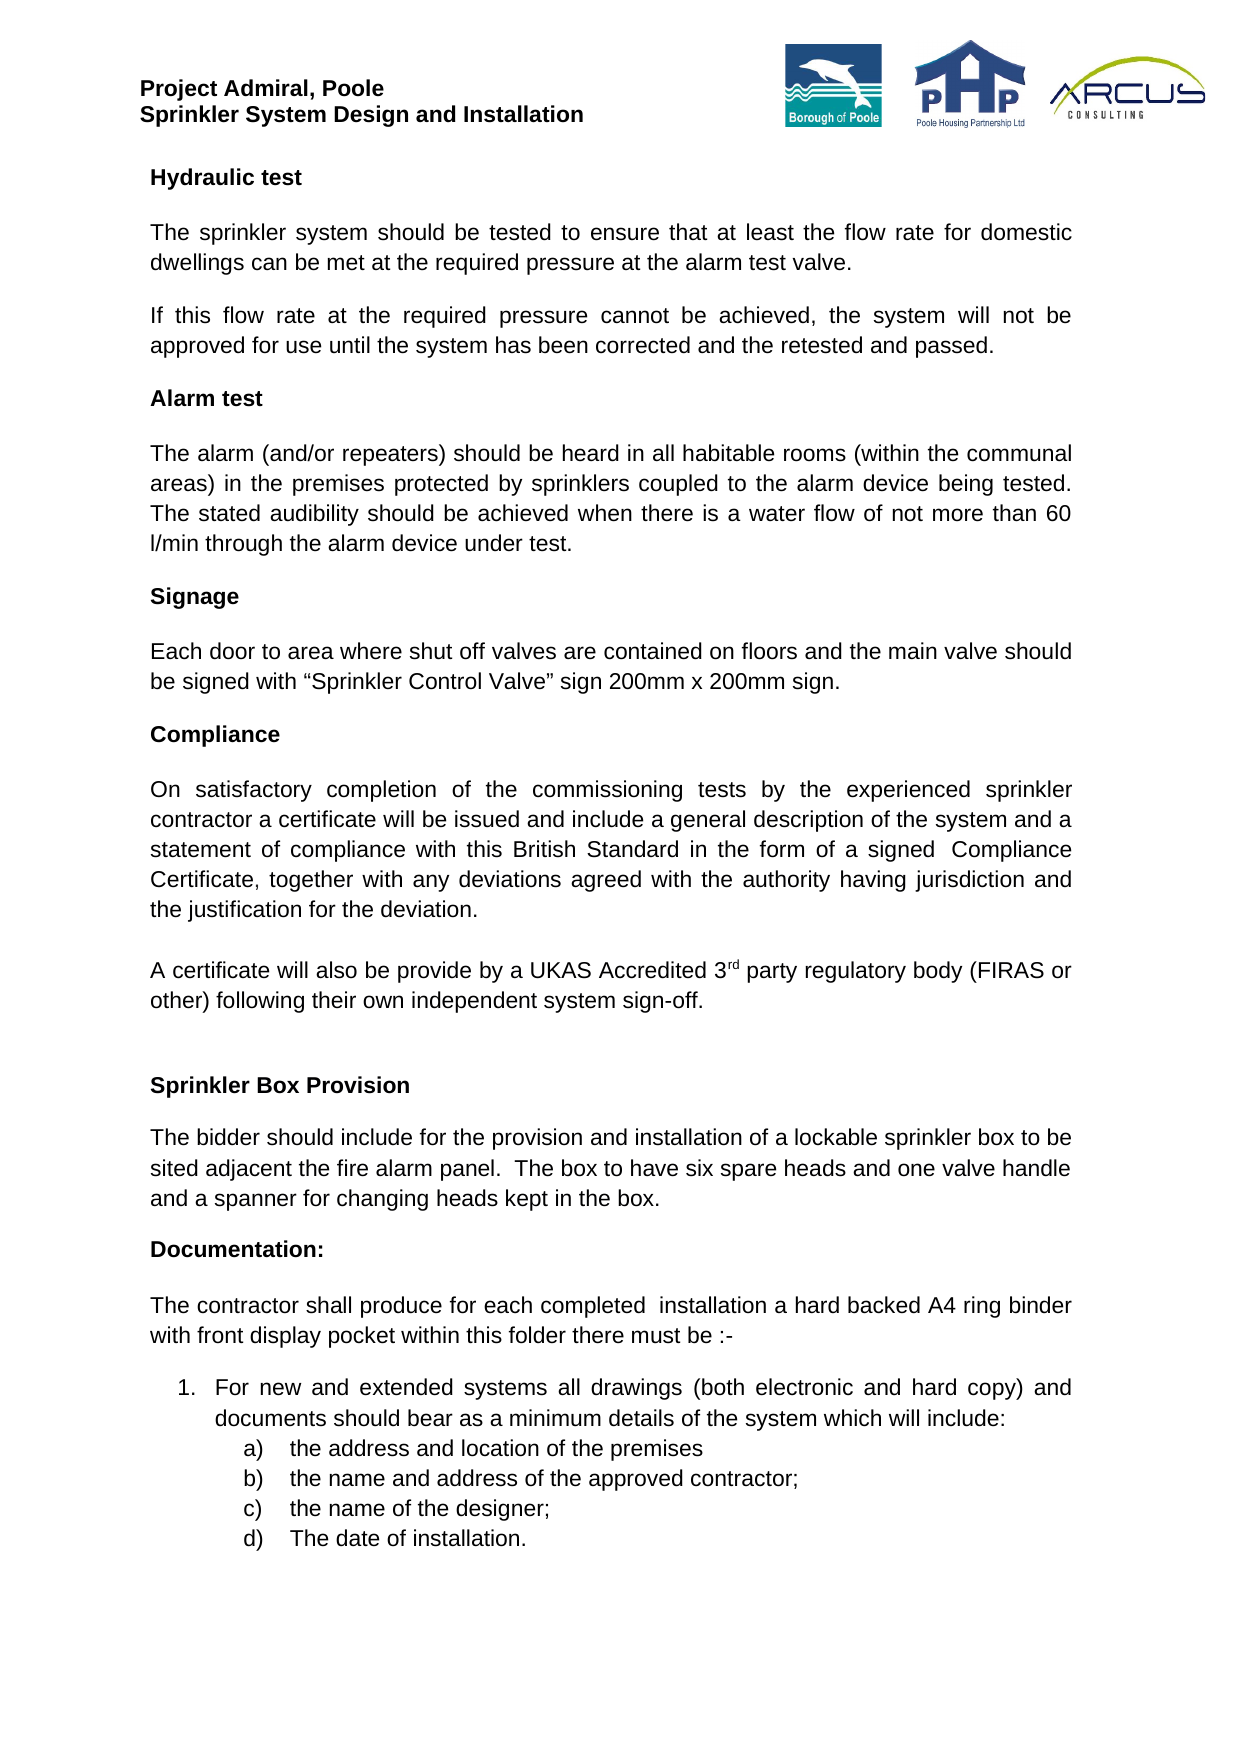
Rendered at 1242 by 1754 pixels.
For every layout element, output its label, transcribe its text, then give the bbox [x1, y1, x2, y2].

text Each door to area where shut off valves are contained on floors and the main valve should be signed with “Sprinkler Control Valve” sign 200mm x 200mm sign. [150, 638, 1072, 695]
list the name and address of the approved contractor; [214, 1465, 1072, 1491]
text Compliance [150, 721, 1072, 747]
picture [914, 40, 1026, 128]
text On satisfactory completion of the commissioning tests by the experienced sprinkler contractor a certificate will be issued and include a general description of the system and a statement of compliance with this British Standard in the form of a signed Compliance Certificate, together with any deviations agreed with the authority having jurisdiction and the justification for the deviation. [150, 776, 1072, 923]
text The alarm (and/or repeaters) should be heard in all habitable rooms (within the communal areas) in the premises protected by sprinklers coupled to the alarm device being tested. The stated audibility should be achieved when there is a water flow of not more than 60 l/min through the alarm device under test. [150, 440, 1072, 557]
picture [1050, 53, 1205, 122]
text Alarm test [150, 385, 1072, 411]
text The bidder should include for the provision and installation of a lockable sprinkler box to be sited adjacent the fire alarm panel. The box to have six spare heads and one valve handle and a spanner for changing heads kept in the box. [150, 1124, 1072, 1211]
text The sprinkler system should be tested to ensure that at least the flow rate for domestic dwellings can be met at the required pressure at the alarm test valve. [150, 219, 1072, 276]
list the name of the designer; [214, 1495, 1072, 1522]
text A certificate will also be provide by a UKAS Accredited 3rd party regulatory body (FIRAS or other) following their own independent system sign-off. [150, 957, 1072, 1013]
text If this flow rate at the required pressure cannot be achieved, the system will not be approved for use until the system has been corrected and the retested and passed. [150, 302, 1072, 358]
text Hydraulic test [150, 164, 1072, 190]
text The contractor shall produce for each completed installation a hard backed A4 ring binder with front display pocket within this folder there must be :- [150, 1292, 1072, 1348]
text Signage [150, 583, 1072, 609]
list For new and extended systems all drawings (both electronic and hard copy) and documents should bear as a minimum details of the system which will include: [177, 1374, 1072, 1431]
list The date of installation. [214, 1525, 1072, 1552]
text Documentation: [150, 1236, 1072, 1263]
list the address and location of the premises [214, 1435, 1072, 1461]
text Sprinkler Box Provision [150, 1072, 1072, 1099]
